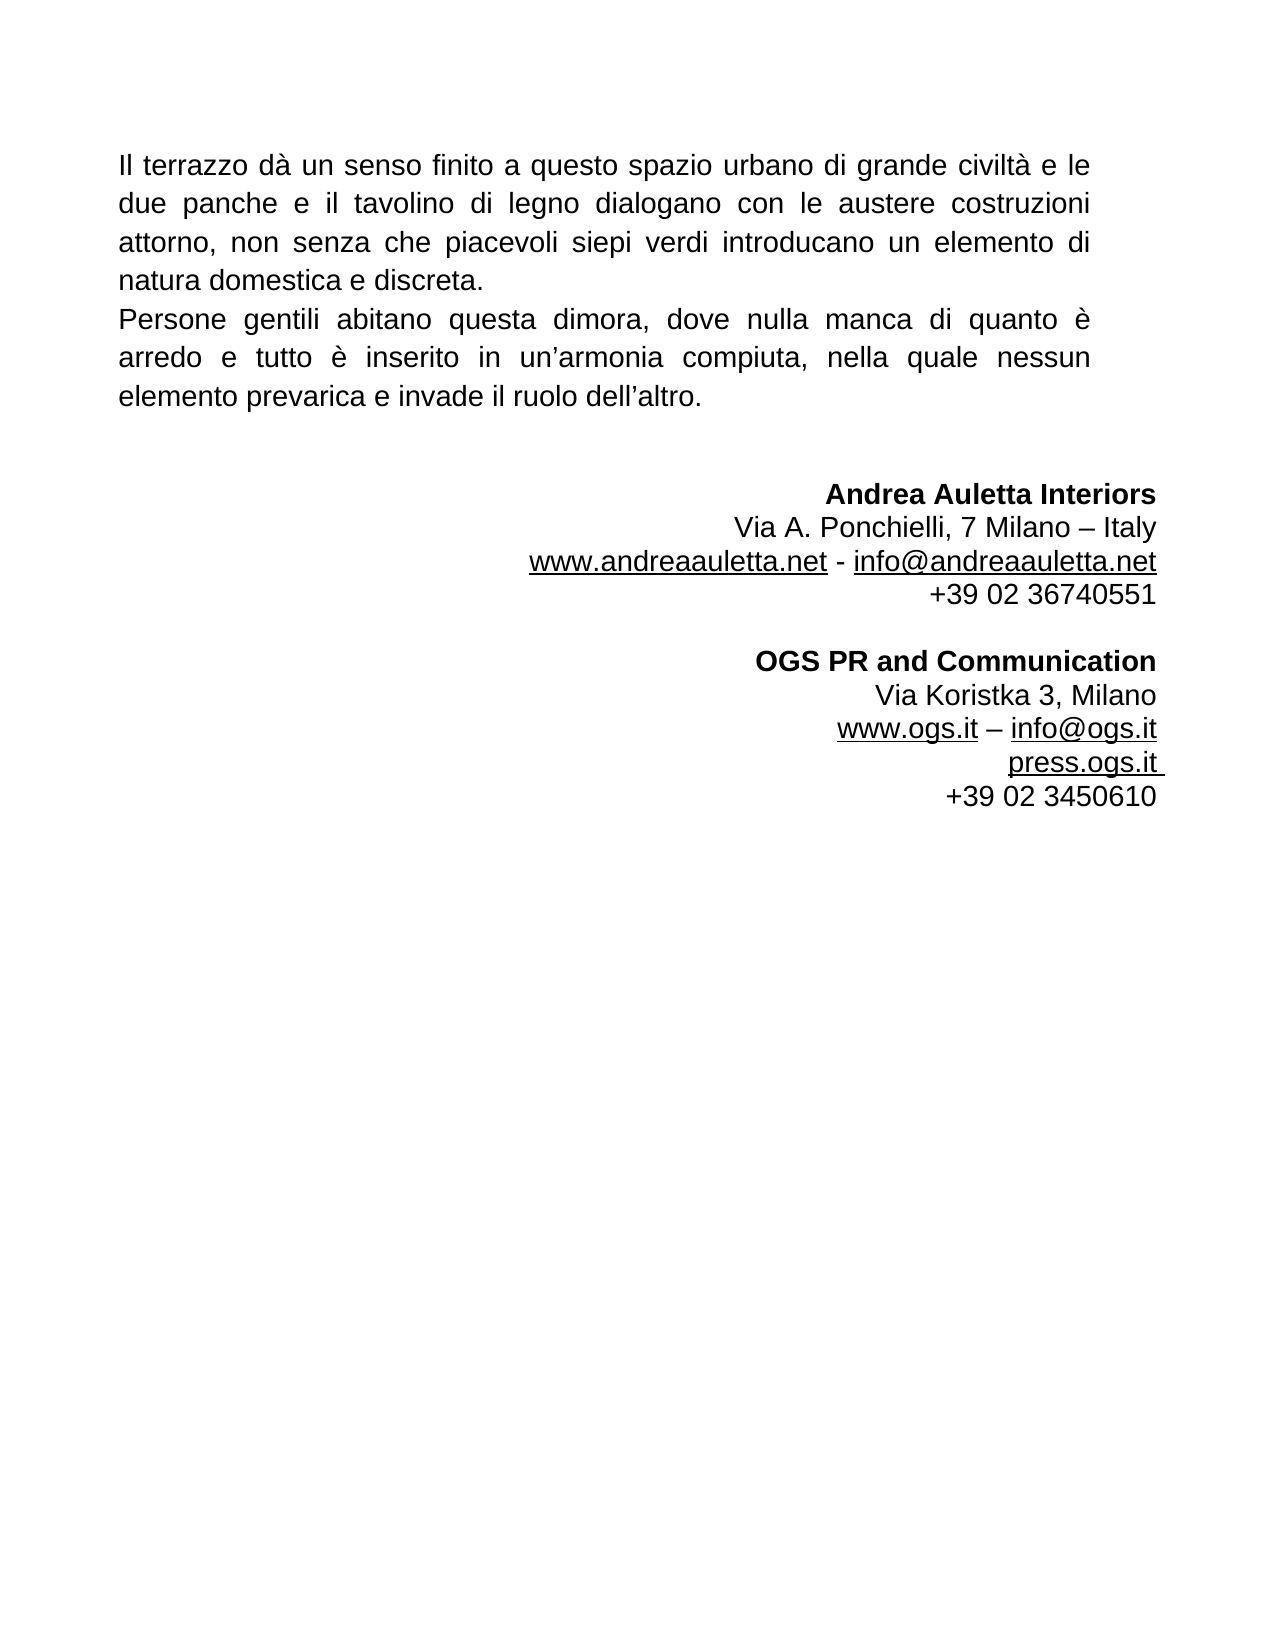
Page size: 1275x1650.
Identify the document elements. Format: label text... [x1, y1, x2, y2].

text OGS PR and Communication [118, 644, 1157, 678]
text Il terrazzo dà un senso finito a questo spazio urbano di grande civiltà e le due panche e il tavolino di legno dialogano con le austere costruzioni attorno, non senza che piacevoli siepi verdi introducano un elemento di natura domestica e discreta. [118, 148, 1093, 297]
text Via Koristka 3, Milano [118, 678, 1157, 712]
text Andrea Auletta Interiors [118, 477, 1157, 510]
text press.ogs.it [118, 745, 1157, 779]
text www.andreaauletta.net - info@andreaauletta.net [118, 544, 1157, 577]
text Persone gentili abitano questa dimora, dove nulla manca di quanto è arredo e tutto è inserito in un’armonia compiuta, nella quale nessun elemento prevarica e invade il ruolo dell’altro. [118, 302, 1093, 412]
text +39 02 3450610 [118, 779, 1157, 812]
text Via A. Ponchielli, 7 Milano – Italy [118, 510, 1157, 544]
text +39 02 36740551 [118, 577, 1157, 611]
text www.ogs.it – info@ogs.it [118, 712, 1157, 745]
